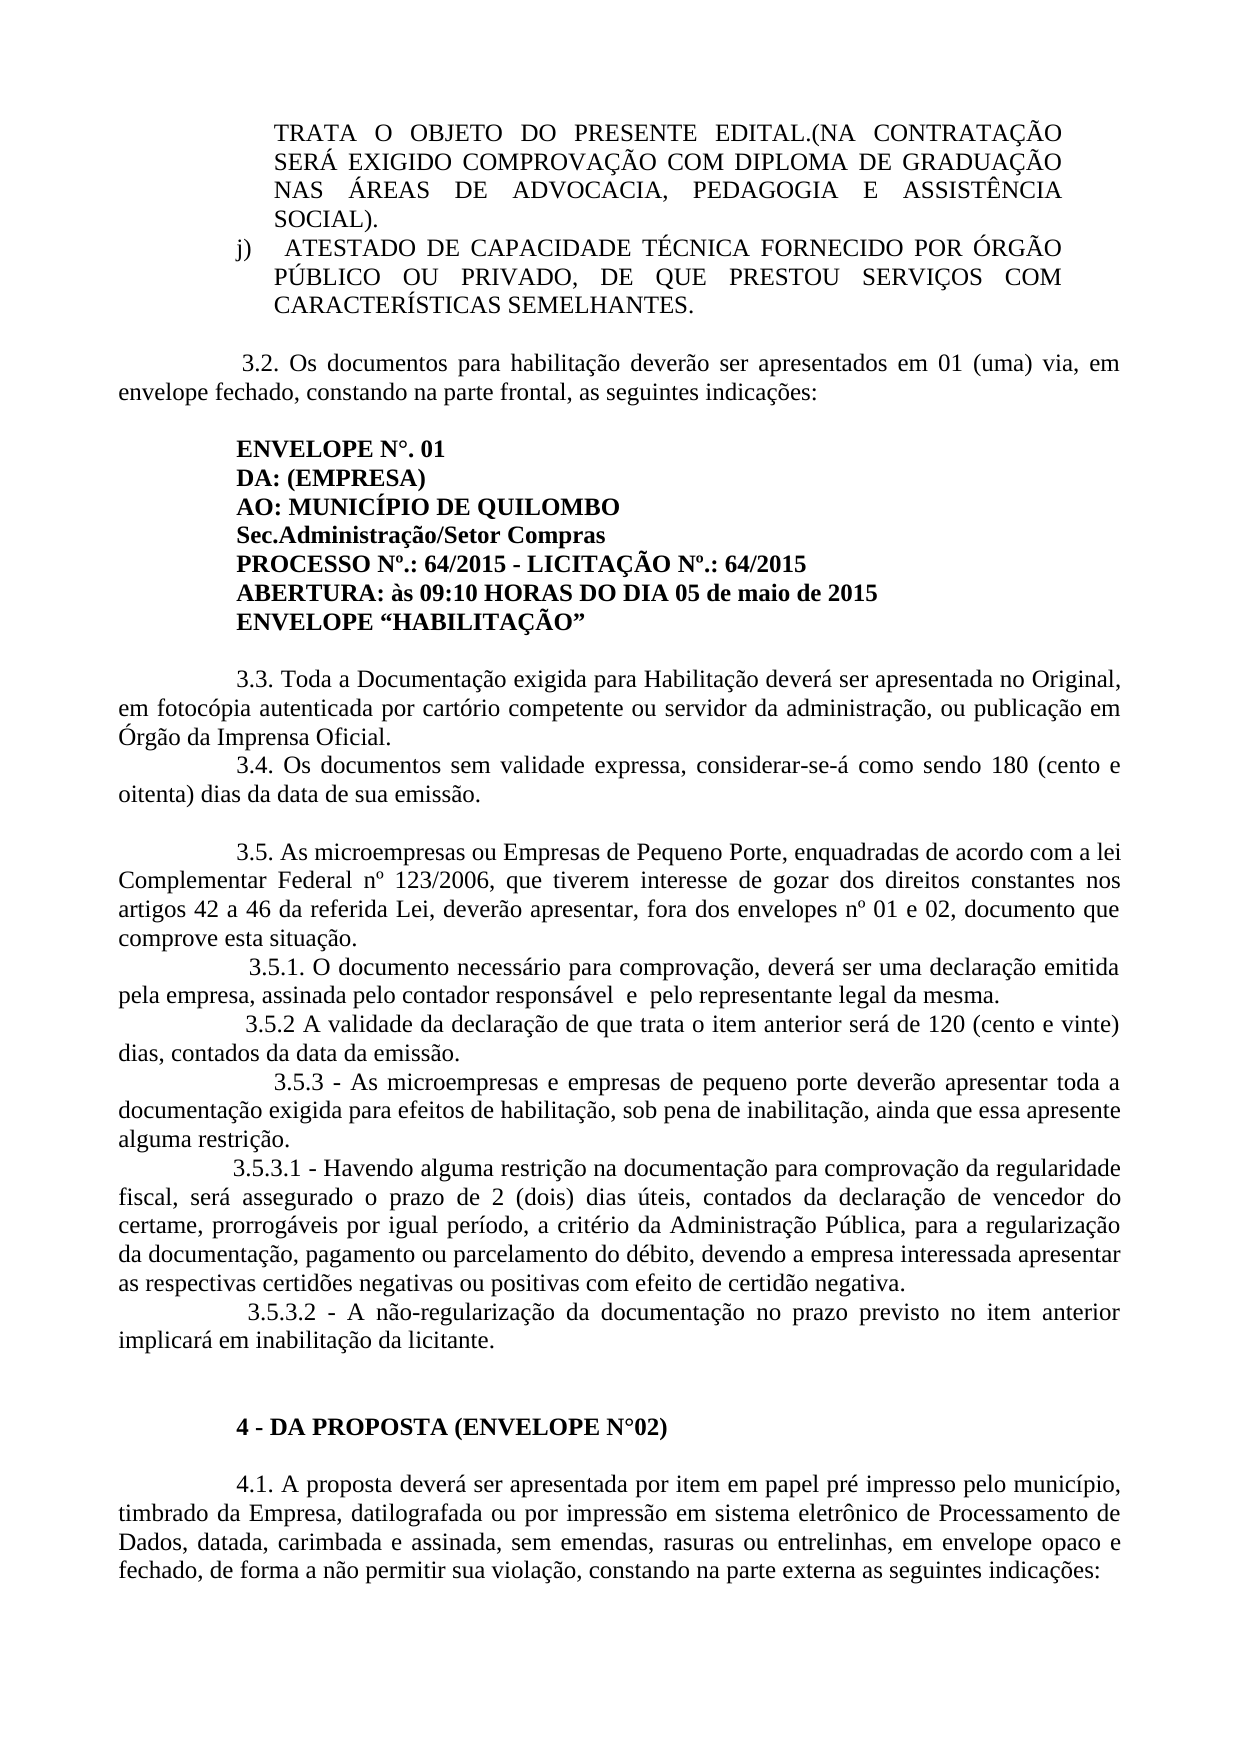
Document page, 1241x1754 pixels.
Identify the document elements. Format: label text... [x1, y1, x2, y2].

text DA: (EMPRESA) [118, 463, 1122, 492]
text 3.5. As microempresas ou Empresas de Pequeno Porte, enquadradas de acordo com a lei Complementar Federal nº 123/2006, que tiverem interesse de gozar dos direitos constantes nos artigos 46 da referida Lei, deverão apresentar, fora dos envelopes nº 01 e 02, documento que comprove esta situação. [118, 837, 1122, 952]
text 3.5.3.1 - Havendo alguma restrição na documentação para comprovação da regularidade fiscal, será assegurado o prazo de 2 (dois) dias úteis, contados da declaração de vencedor do certame, prorrogáveis por igual período, a critério da Administração Pública, para a regularização da documentação, pagamento ou parcelamento do débito, devendo a empresa interessada apresentar as respectivas certidões negativas ou positivas com efeito de certidão negativa. [118, 1153, 1122, 1297]
text 3.4. Os documentos sem validade expressa, considerar-se-á como sendo 180 (cento e oitenta) dias da data de sua emissão. [118, 751, 1122, 808]
text 4 - DA PROPOSTA (ENVELOPE N°02) [118, 1412, 1122, 1441]
text 3.5.3.2 - A não-regularização da documentação no prazo previsto no item anterior implicará em inabilitação da licitante. [118, 1297, 1122, 1354]
text PROCESSO Nº.: 64/2015 - LICITAÇÃO Nº.: 64/2015 [118, 549, 1122, 578]
text 3.5.3 - As microempresas e empresas de pequeno porte deverão apresentar toda a documentação exigida para efeitos de habilitação, sob pena de inabilitação, ainda que essa apresente alguma restrição. [118, 1067, 1122, 1153]
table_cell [111, 118, 1070, 319]
text Sec.Administração/Setor Compras [118, 521, 1122, 549]
text 3.5.1. O documento necessário para comprovação, deverá ser uma declaração emitida pela empresa, assinada pelo contador responsável e pelo representante legal da mesma. [118, 952, 1122, 1009]
text 4.1. A proposta deverá ser apresentada por item em papel pré impresso pelo município, timbrado da Empresa, datilografada ou por impressão em sistema eletrônico de Processamento de Dados, datada, carimbada e assinada, sem emendas, rasuras ou entrelinhas, em envelope opaco e fechado, de forma a não permitir sua violação, constando na parte externa as seguintes indicações: [118, 1469, 1122, 1584]
text 3.3. Toda a Documentação exigida para Habilitação deverá ser apresentada no Original, em fotocópia autenticada por cartório competente ou servidor da administração, ou publicação em Órgão da Imprensa Oficial. [118, 664, 1122, 751]
text ABERTURA: às 09:10 HORAS DO DIA 05 de maio de 2015 [118, 578, 1122, 607]
text 3.2. Os documentos para habilitação deverão ser apresentados em 01 (uma) via, em envelope fechado, constando na parte frontal, as seguintes indicações: [118, 348, 1122, 406]
text ENVELOPE N°. 01 [118, 434, 1122, 463]
text AO: MUNICÍPIO DE QUILOMBO [118, 492, 1122, 521]
text 3.5.2 A validade da declaração de que trata o item anterior será de 120 (cento e vinte) dias, contados da data da emissão. [118, 1009, 1122, 1067]
text ENVELOPE “HABILITAÇÃO” [118, 607, 1122, 636]
